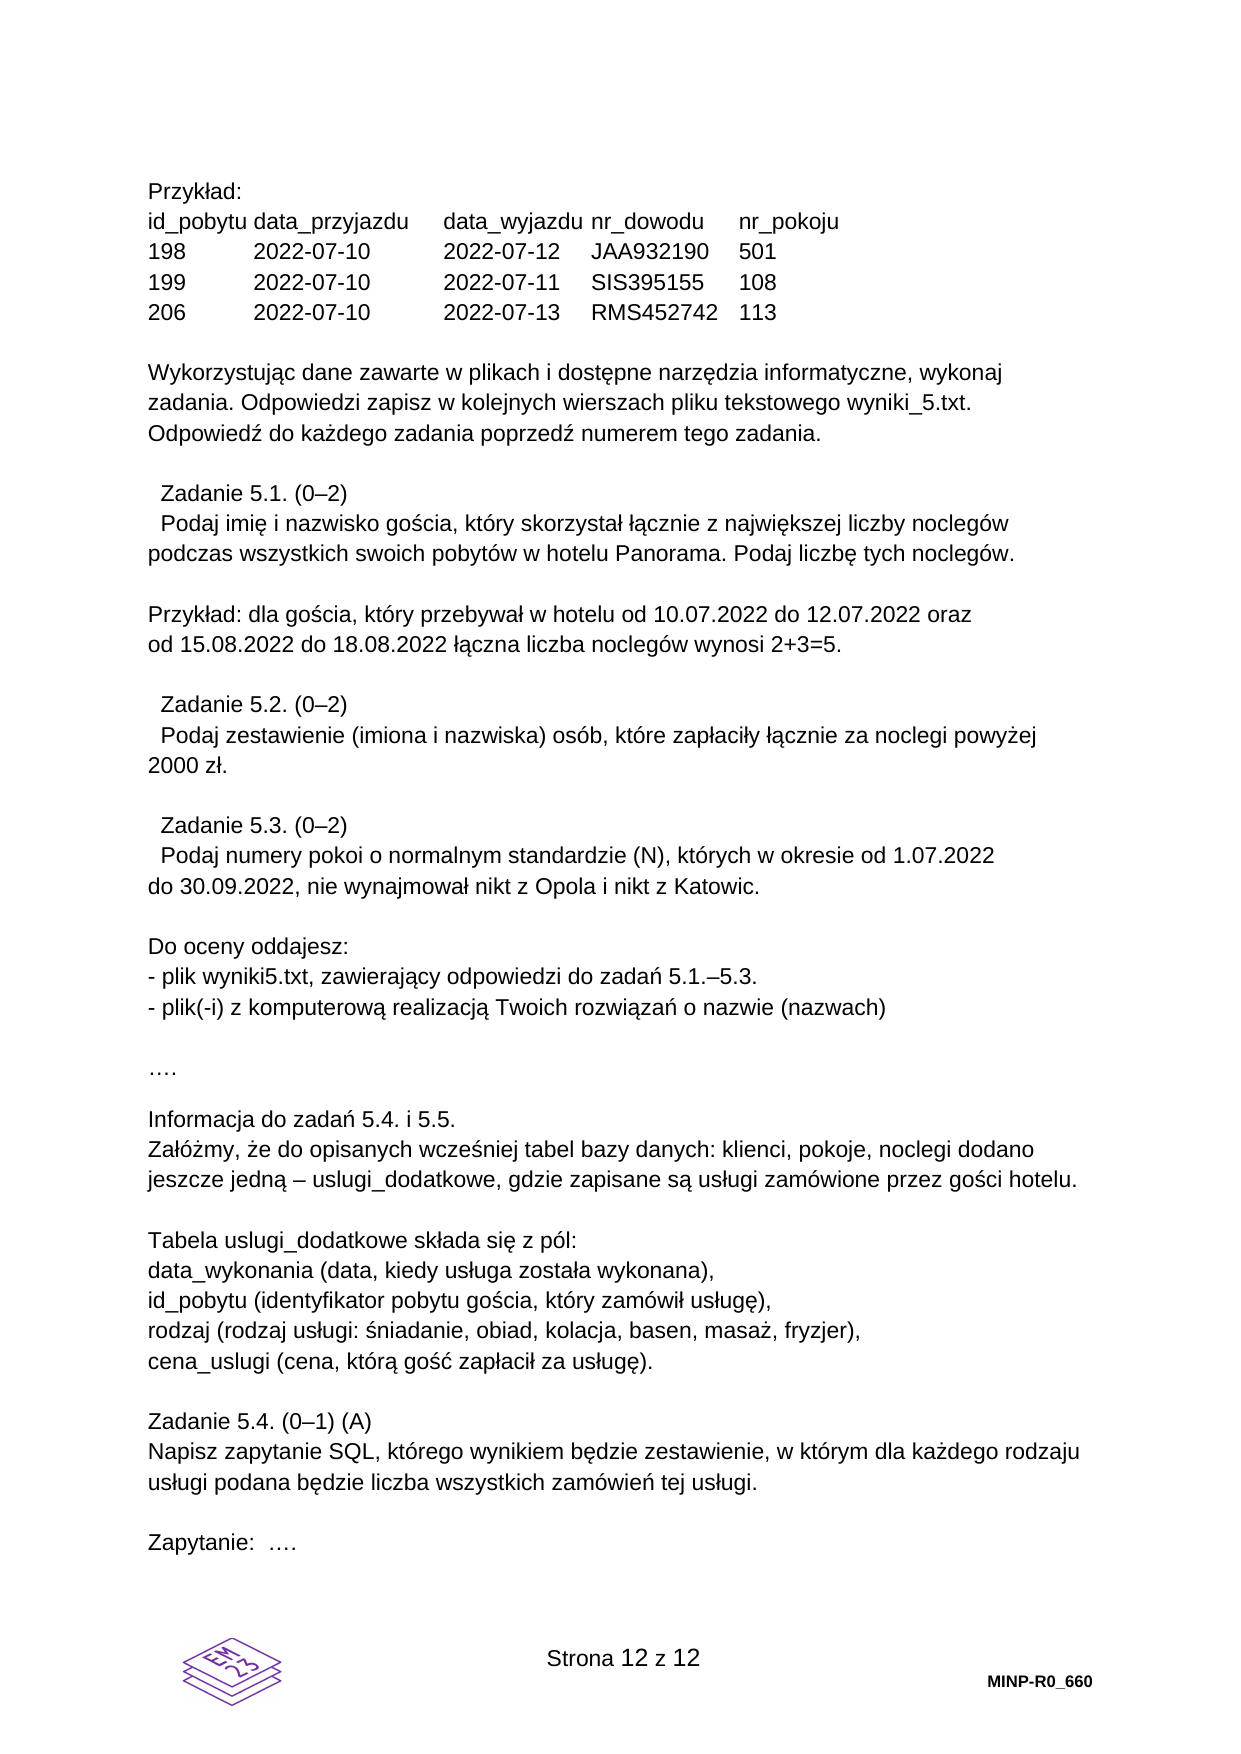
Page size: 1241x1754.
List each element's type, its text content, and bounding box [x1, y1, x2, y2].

text Podaj numery pokoi o normalnym standardzie (N), których w okresie od 1.07.2022 do 30.09.2022, nie wynajmował nikt z Opola i nikt z Katowic. [148, 842, 1093, 899]
text - plik(-i) z komputerową realizacją Twoich rozwiązań o nazwie (nazwach) [148, 993, 1093, 1020]
text id_pobytu (identyfikator pobytu gościa, który zamówił usługę), [148, 1287, 1093, 1314]
text …. [148, 1054, 1093, 1080]
text Informacja do zadań 5.4. i 5.5. [148, 1106, 1093, 1132]
text Załóżmy, że do opisanych wcześniej tabel bazy danych: klienci, pokoje, noclegi dodano jeszcze jedną – uslugi_dodatkowe, gdzie zapisane są usługi zamówione przez gości hotelu. [148, 1136, 1093, 1193]
text 206 2022-07-10 2022-07-13 RMS452742 113 [148, 299, 1093, 325]
text Przykład: dla gościa, który przebywał w hotelu od 10.07.2022 do 12.07.2022 oraz od 15.08.2022 do 18.08.2022 łączna liczba noclegów wynosi 2+3=5. [148, 601, 1093, 657]
text Podaj zestawienie (imiona i nazwiska) osób, które zapłaciły łącznie za noclegi powyżej 2000 zł. [148, 722, 1093, 778]
text Zadanie 5.3. (0–2) [148, 812, 1093, 838]
text Zadanie 5.1. (0–2) [148, 480, 1093, 506]
text Przykład: [148, 178, 1093, 204]
text id_pobytu data_przyjazdu data_wyjazdu nr_dowodu nr_pokoju [148, 208, 1093, 234]
text cena_uslugi (cena, którą gość zapłacił za usługę). [148, 1348, 1093, 1374]
text Napisz zapytanie SQL, którego wynikiem będzie zestawienie, w którym dla każdego rodzaju usługi podana będzie liczba wszystkich zamówień tej usługi. [148, 1438, 1093, 1495]
text Do oceny oddajesz: [148, 933, 1093, 959]
text Zadanie 5.4. (0–1) (A) [148, 1408, 1093, 1434]
text Podaj imię i nazwisko gościa, który skorzystał łącznie z największej liczby noclegów podczas wszystkich swoich pobytów w hotelu Panorama. Podaj liczbę tych noclegów. [148, 510, 1093, 567]
text Tabela uslugi_dodatkowe składa się z pól: [148, 1227, 1093, 1253]
text 198 2022-07-10 2022-07-12 JAA932190 501 [148, 238, 1093, 264]
text Zapytanie: …. [148, 1529, 1093, 1555]
text 199 2022-07-10 2022-07-11 SIS395155 108 [148, 268, 1093, 295]
text data_wykonania (data, kiedy usługa została wykonana), [148, 1257, 1093, 1283]
text Wykorzystując dane zawarte w plikach i dostępne narzędzia informatyczne, wykonaj zadania. Odpowiedzi zapisz w kolejnych wierszach pliku tekstowego wyniki_5.txt. Odpowiedź do każdego zadania poprzedź numerem tego zadania. [148, 359, 1093, 446]
text Zadanie 5.2. (0–2) [148, 691, 1093, 718]
picture [182, 1638, 282, 1706]
text - plik wyniki5.txt, zawierający odpowiedzi do zadań 5.1.–5.3. [148, 963, 1093, 989]
text rodzaj (rodzaj usługi: śniadanie, obiad, kolacja, basen, masaż, fryzjer), [148, 1317, 1093, 1344]
